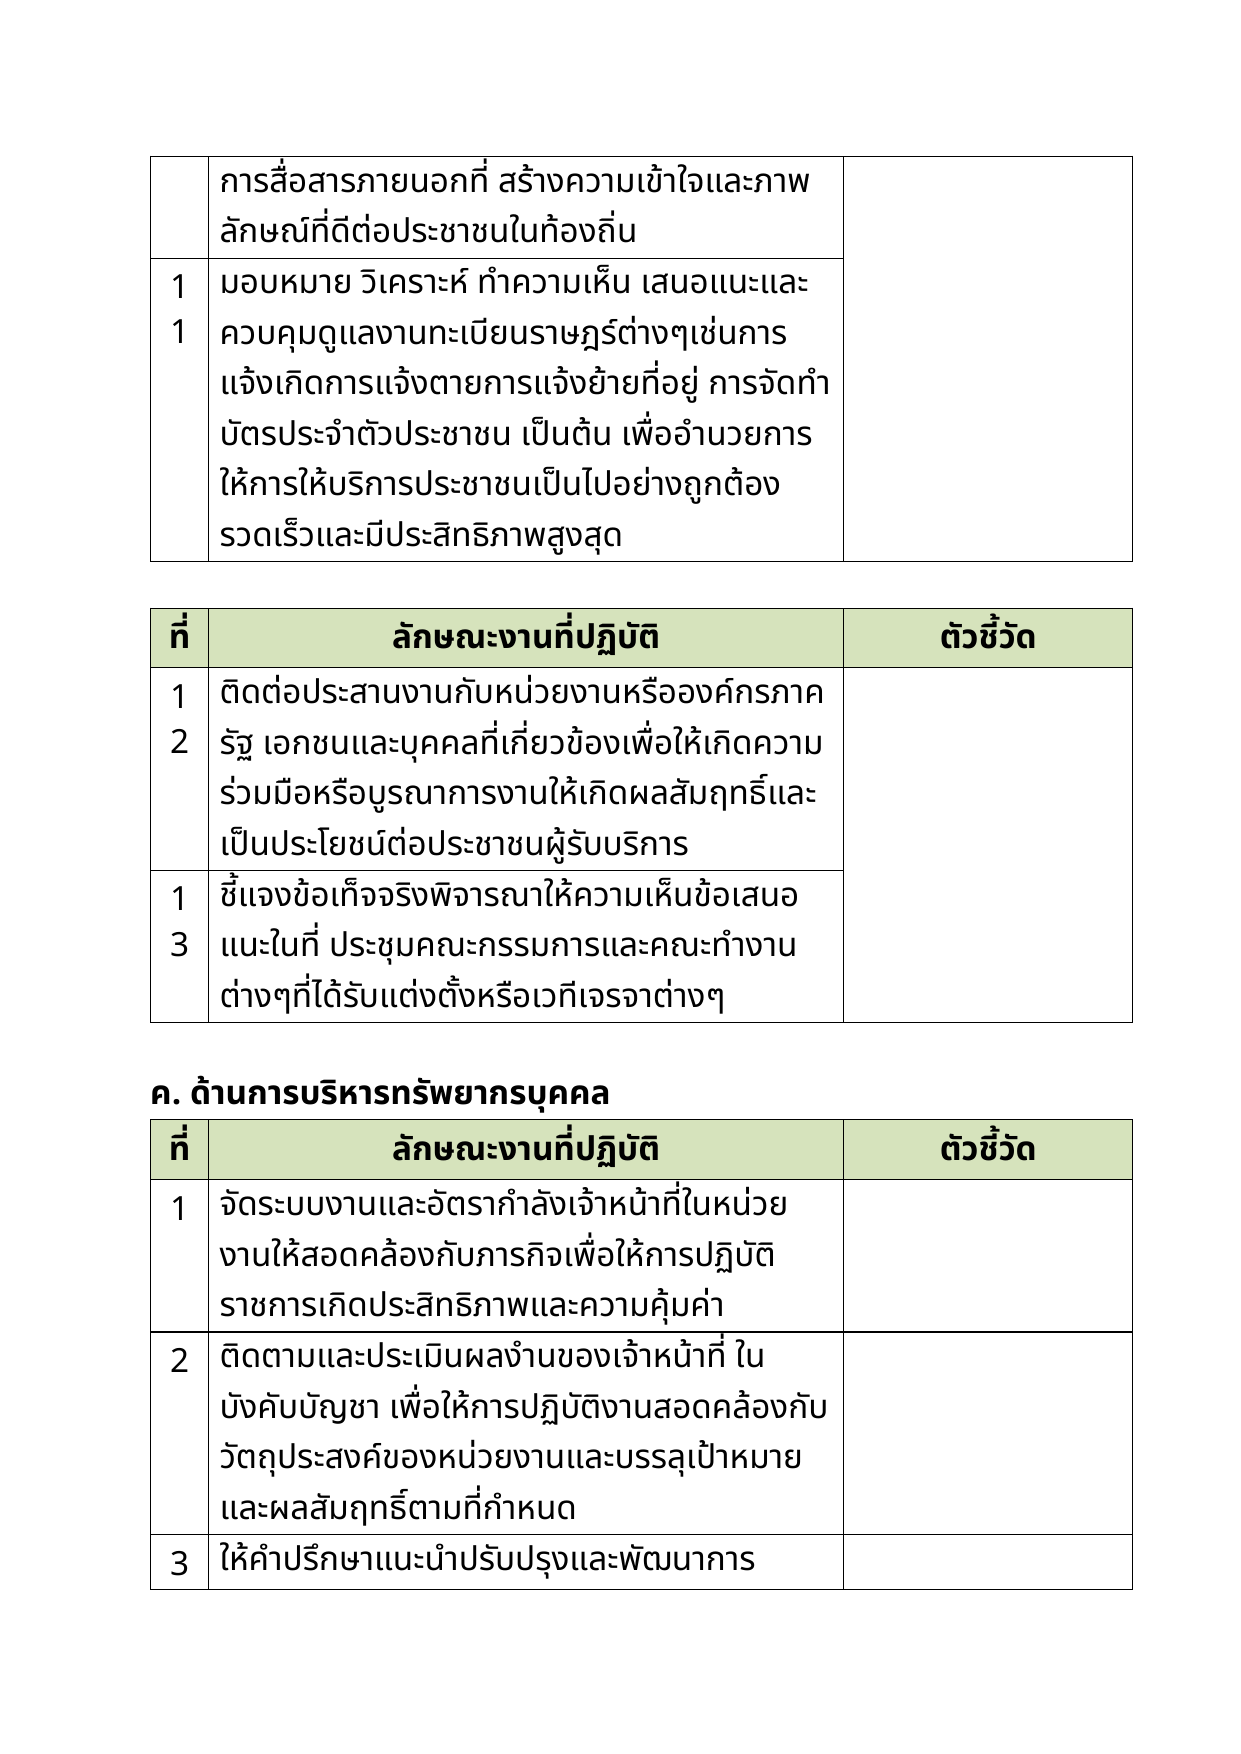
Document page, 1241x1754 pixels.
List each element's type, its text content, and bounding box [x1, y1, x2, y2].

table_header ตัวชี้วัด [844, 609, 1132, 667]
table_cell [844, 1333, 1132, 1534]
table_cell [844, 668, 1132, 1022]
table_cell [209, 1535, 843, 1589]
table_header ลักษณะงานที่ปฏิบัติ [209, 1120, 843, 1179]
table_cell 2 [151, 1333, 208, 1534]
table_cell [844, 1535, 1132, 1589]
table_cell 3 [151, 1535, 208, 1589]
table_cell มอบหมาย วิเคราะห์ ทำความเห็น เสนอแนะและควบคุมดูแลงานทะเบียนราษฎร์ต่างๆเช่นการแจ้งเกิดการแจ้งตายการแจ้งย้ายที่อยู่ การจัดทำบัตรประจำตัวประชาชน เป็นต้น เพื่ออำนวยการให้การให้บริการประชาชนเป็นไปอย่างถูกต้อง รวดเร็วและมีประสิทธิภาพสูงสุด [209, 259, 843, 561]
table_cell 13 [151, 871, 208, 1022]
table_cell ชี้แจงข้อเท็จจริงพิจารณาให้ความเห็นข้อเสนอแนะในที่ ประชุมคณะกรรมการและคณะทำงานต่างๆที่ได้รับแต่งตั้งหรือเวทีเจรจาต่างๆ [209, 871, 843, 1022]
table_header ที่ [151, 1120, 208, 1179]
text ค. ด้านการบริหารทรัพยากรบุคคล [150, 1069, 1090, 1119]
table_cell ติดตามและประเมินผลงำนของเจ้าหน้าที่ ในบังคับบัญชา เพื่อให้การปฏิบัติงานสอดคล้องกับวัตถุประสงค์ของหน่วยงานและบรรลุเป้าหมายและผลสัมฤทธิ์ตามที่กำหนด [209, 1333, 843, 1534]
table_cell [209, 157, 843, 257]
table_cell จัดระบบงานและอัตรากำลังเจ้าหน้าที่ในหน่วยงานให้สอดคล้องกับภารกิจเพื่อให้การปฏิบัติราชการเกิดประสิทธิภาพและความคุ้มค่า [209, 1180, 843, 1331]
table_header ตัวชี้วัด [844, 1120, 1132, 1179]
table_cell 10 [151, 157, 208, 257]
table_header ลักษณะงานที่ปฏิบัติ [209, 609, 843, 667]
table_cell 11 [151, 259, 208, 561]
table_cell ติดต่อประสานงานกับหน่วยงานหรือองค์กรภาครัฐ เอกชนและบุคคลที่เกี่ยวข้องเพื่อให้เกิดความร่วมมือหรือบูรณาการงานให้เกิดผลสัมฤทธิ์และเป็นประโยชน์ต่อประชาชนผู้รับบริการ [209, 668, 843, 870]
table_cell [844, 1180, 1132, 1331]
table_cell 12 [151, 668, 208, 870]
table_header ที่ [151, 609, 208, 667]
table_cell 1 [151, 1180, 208, 1331]
